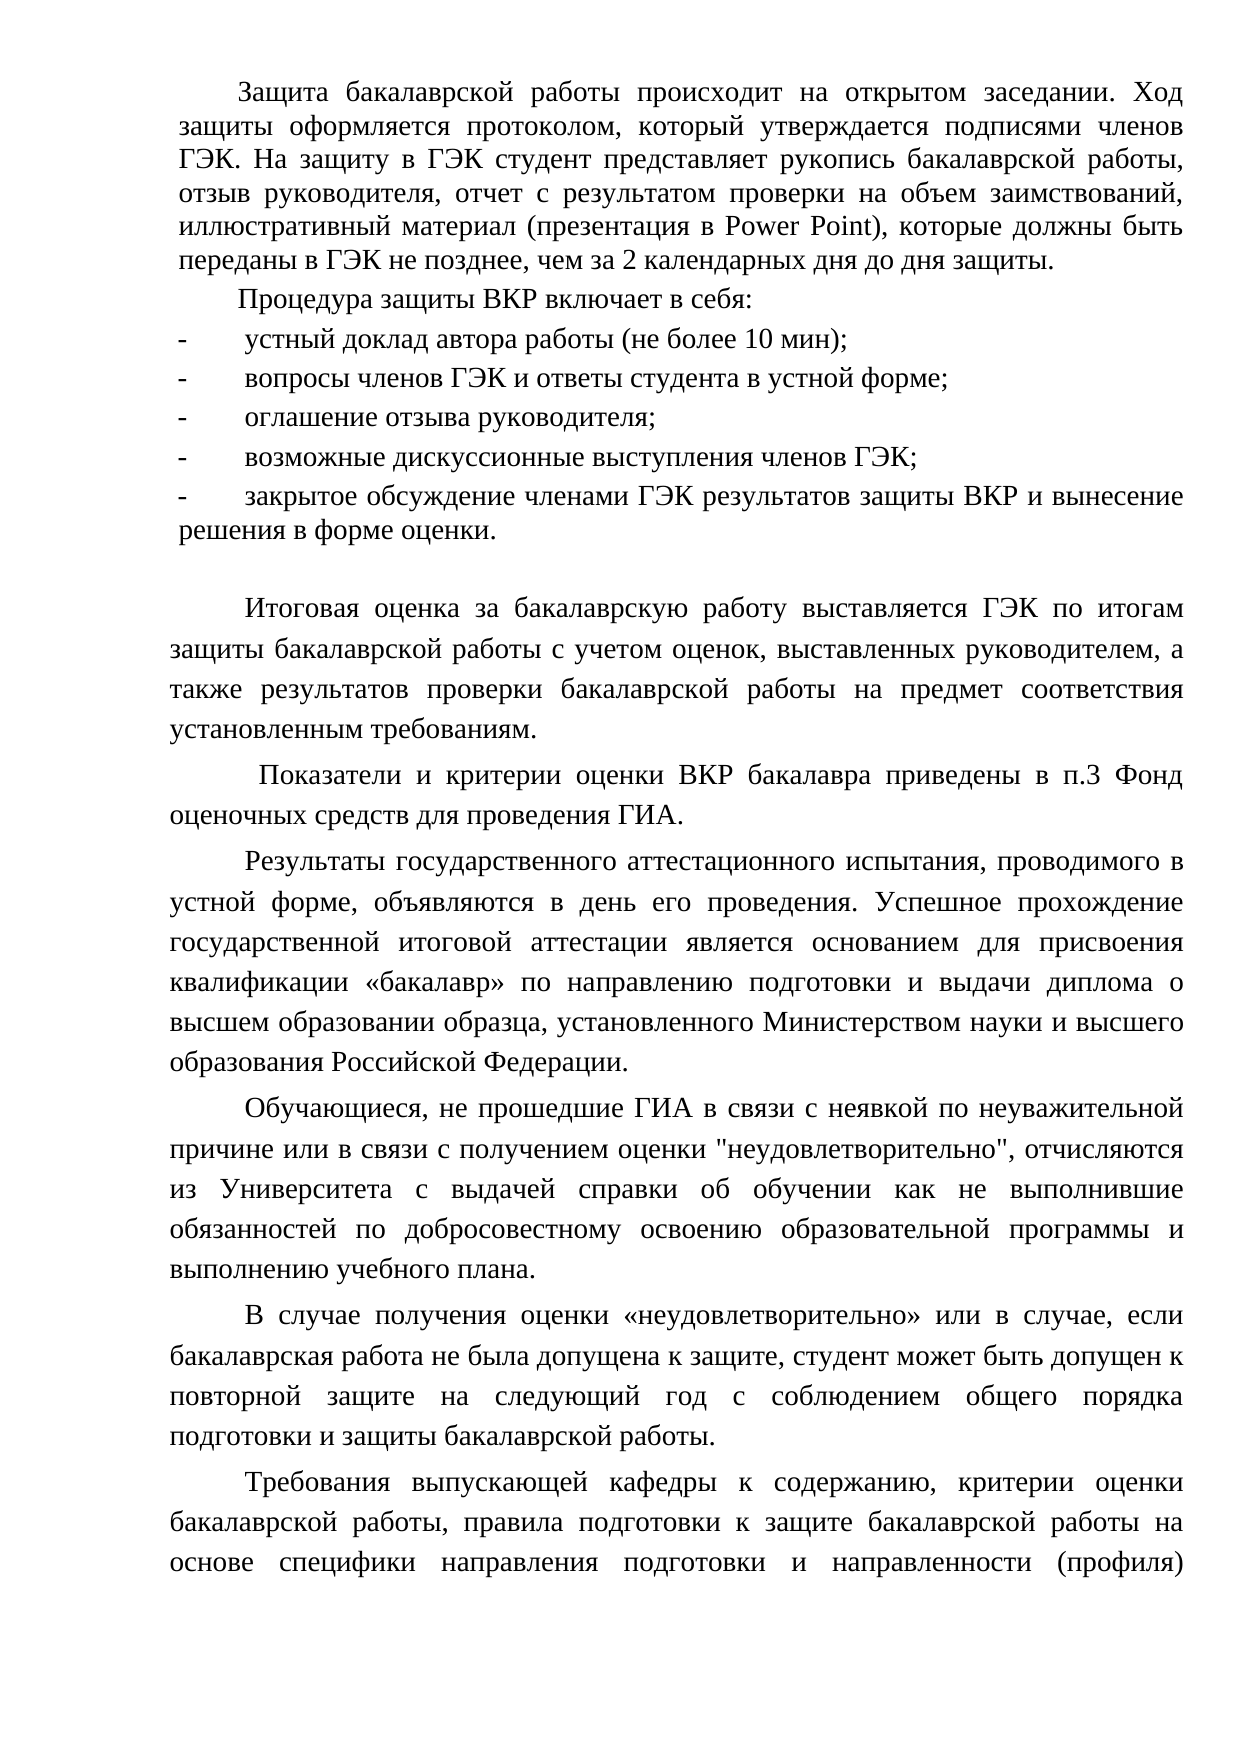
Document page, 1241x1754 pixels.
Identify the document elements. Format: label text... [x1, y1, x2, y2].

text В случае получения оценки «неудовлетворительно» или в случае, если бакалаврская работа не была допущена к защите, студент может быть допущен к повторной защите на следующий год с соблюдением общего порядка подготовки и защиты бакалаврской работы. [169, 1297, 1184, 1452]
text Защита бакалаврской работы происходит на открытом заседании. Ход защиты оформляется протоколом, который утверждается подписями членов ГЭК. На защиту в ГЭК студент представляет рукопись бакалаврской работы, отзыв руководителя, отчет с результатом проверки на объем заимствований, иллюстративный материал (презентация в Power Point), которые должны быть переданы в ГЭК не позднее, чем за 2 календарных дня до дня защиты. [178, 74, 1184, 276]
text Показатели и критерии оценки ВКР бакалавра приведены в п.3 Фонд оценочных средств для проведения ГИА. [169, 757, 1184, 831]
text Результаты государственного аттестационного испытания, проводимого в устной форме, объявляются в день его проведения. Успешное прохождение государственной итоговой аттестации является основанием для присвоения квалификации «бакалавр» по направлению подготовки и выдачи диплома о высшем образовании образца, установленного Министерством науки и высшего образования Российской Федерации. [169, 843, 1184, 1078]
text Процедура защиты ВКР включает в себя: [178, 281, 1184, 315]
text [169, 1464, 1184, 1578]
text - возможные дискуссионные выступления членов ГЭК; [177, 439, 1184, 472]
text - вопросы членов ГЭК и ответы студента в устной форме; [177, 360, 1184, 394]
text - устный доклад автора работы (не более 10 мин); [177, 321, 1184, 354]
text - закрытое обсуждение членами ГЭК результатов защиты ВКР и вынесение решения в форме оценки. [177, 478, 1184, 545]
text - оглашение отзыва руководителя; [177, 399, 1184, 433]
text Обучающиеся, не прошедшие ГИА в связи с неявкой по неуважительной причине или в связи с получением оценки "неудовлетворительно", отчисляются из Университета с выдачей справки об обучении как не выполнившие обязанностей по добросовестному освоению образовательной программы и выполнению учебного плана. [169, 1091, 1184, 1285]
text Итоговая оценка за бакалаврскую работу выставляется ГЭК по итогам защиты бакалаврской работы с учетом оценок, выставленных руководителем, а также результатов проверки бакалаврской работы на предмет соответствия установленным требованиям. [169, 591, 1184, 745]
